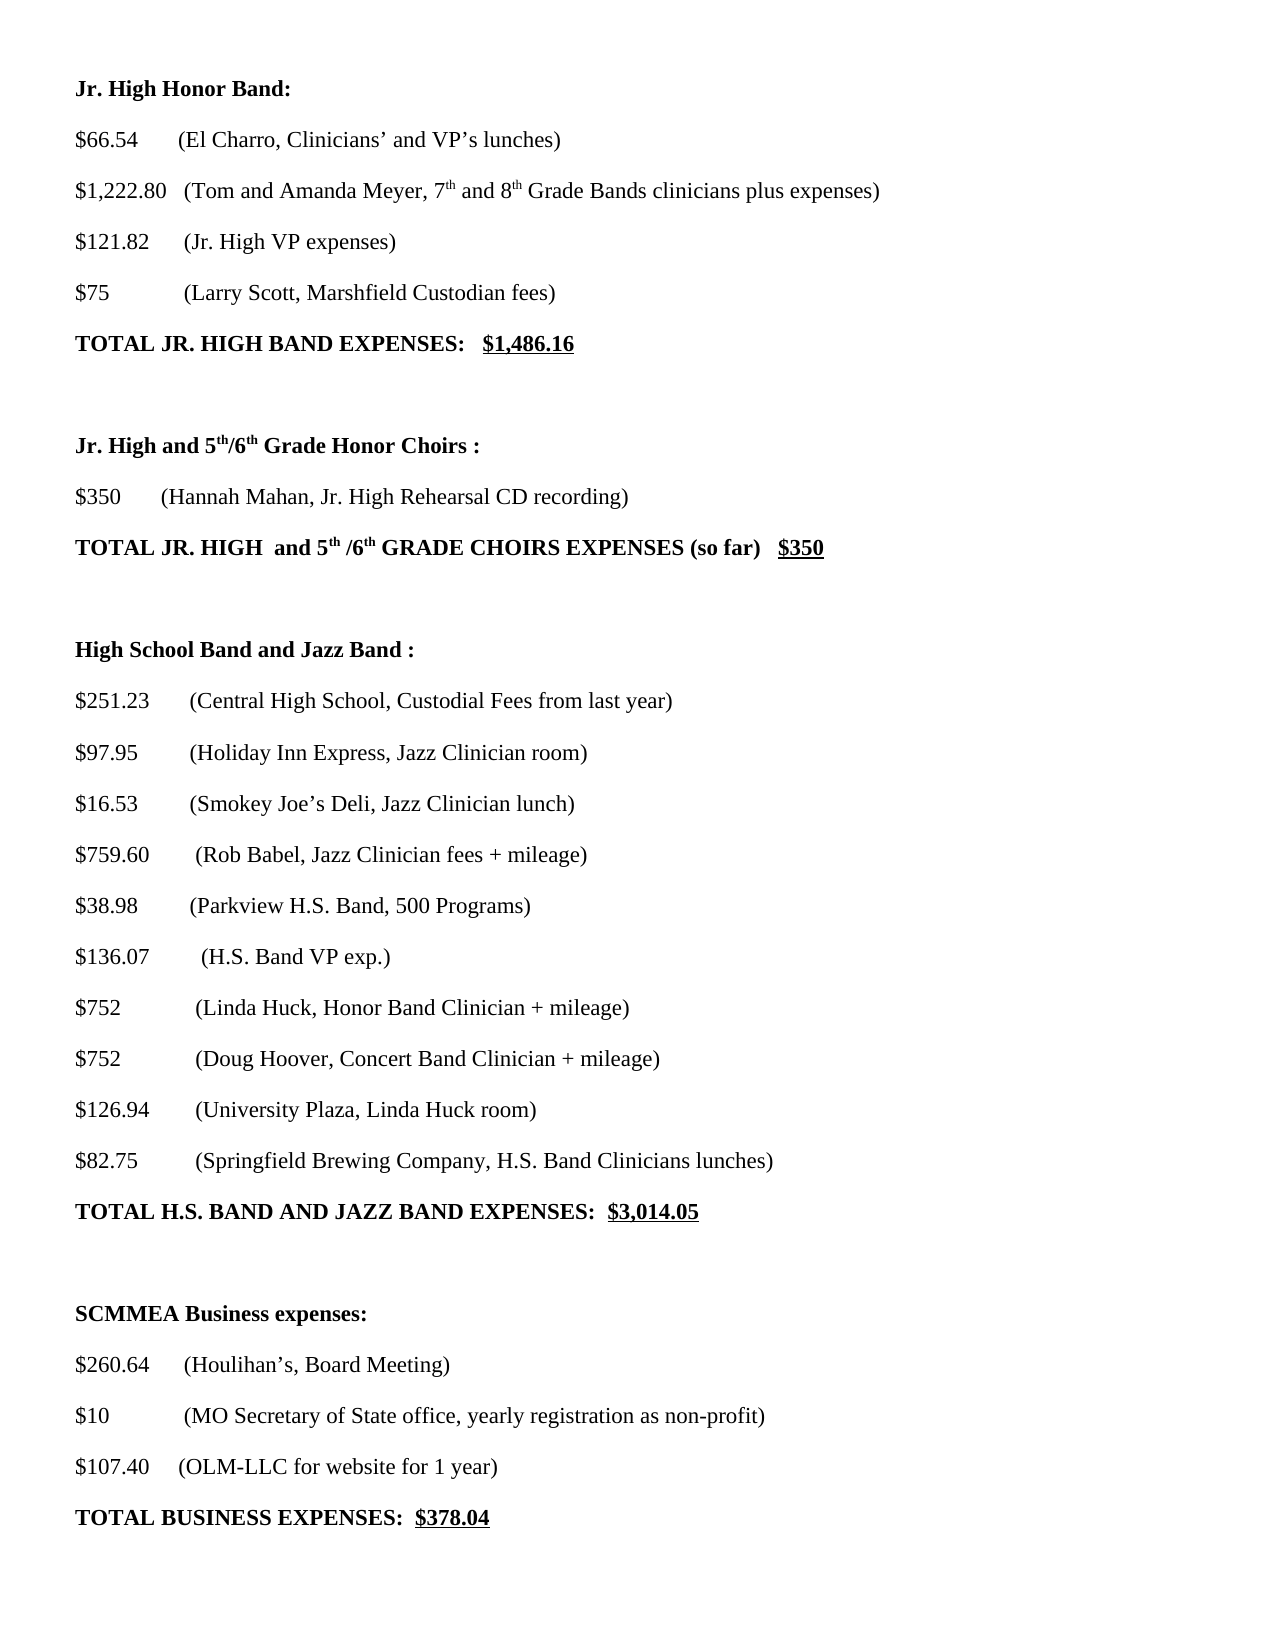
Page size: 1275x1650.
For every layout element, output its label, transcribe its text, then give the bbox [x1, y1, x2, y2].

text TOTAL JR. HIGH and 5th /6th GRADE CHOIRS EXPENSES (so far) $350 [75, 534, 1200, 561]
text $121.82 (Jr. High VP expenses) [75, 228, 1200, 254]
text $752 (Doug Hoover, Concert Band Clinician + mileage) [75, 1045, 1200, 1071]
text High School Band and Jazz Band : [75, 636, 1200, 663]
text TOTAL BUSINESS EXPENSES: $378.04 [75, 1504, 1200, 1531]
text $126.94 (University Plaza, Linda Huck room) [75, 1096, 1200, 1122]
text $1,222.80 (Tom and Amanda Meyer, 7th and 8th Grade Bands clinicians plus expenses) [75, 177, 1200, 203]
text $10 (MO Secretary of State office, yearly registration as non-profit) [75, 1402, 1200, 1428]
text $82.75 (Springfield Brewing Company, H.S. Band Clinicians lunches) [75, 1147, 1200, 1173]
text Jr. High and 5th/6th Grade Honor Choirs : [75, 432, 1200, 459]
text $75 (Larry Scott, Marshfield Custodian fees) [75, 279, 1200, 306]
text Jr. High Honor Band: [75, 75, 1200, 101]
text $350 (Hannah Mahan, Jr. High Rehearsal CD recording) [75, 483, 1200, 510]
text $752 (Linda Huck, Honor Band Clinician + mileage) [75, 994, 1200, 1020]
text TOTAL H.S. BAND AND JAZZ BAND EXPENSES: $3,014.05 [75, 1198, 1200, 1224]
text $759.60 (Rob Babel, Jazz Clinician fees + mileage) [75, 841, 1200, 867]
text $16.53 (Smokey Joe’s Deli, Jazz Clinician lunch) [75, 789, 1200, 816]
text $107.40 (OLM-LLC for website for 1 year) [75, 1453, 1200, 1479]
text $136.07 (H.S. Band VP exp.) [75, 943, 1200, 969]
text $66.54 (El Charro, Clinicians’ and VP’s lunches) [75, 126, 1200, 152]
text $260.64 (Houlihan’s, Board Meeting) [75, 1351, 1200, 1377]
text $97.95 (Holiday Inn Express, Jazz Clinician room) [75, 738, 1200, 765]
text $251.23 (Central High School, Custodial Fees from last year) [75, 687, 1200, 714]
text $38.98 (Parkview H.S. Band, 500 Programs) [75, 892, 1200, 918]
text TOTAL JR. HIGH BAND EXPENSES: $1,486.16 [75, 330, 1200, 357]
text SCMMEA Business expenses: [75, 1300, 1200, 1326]
